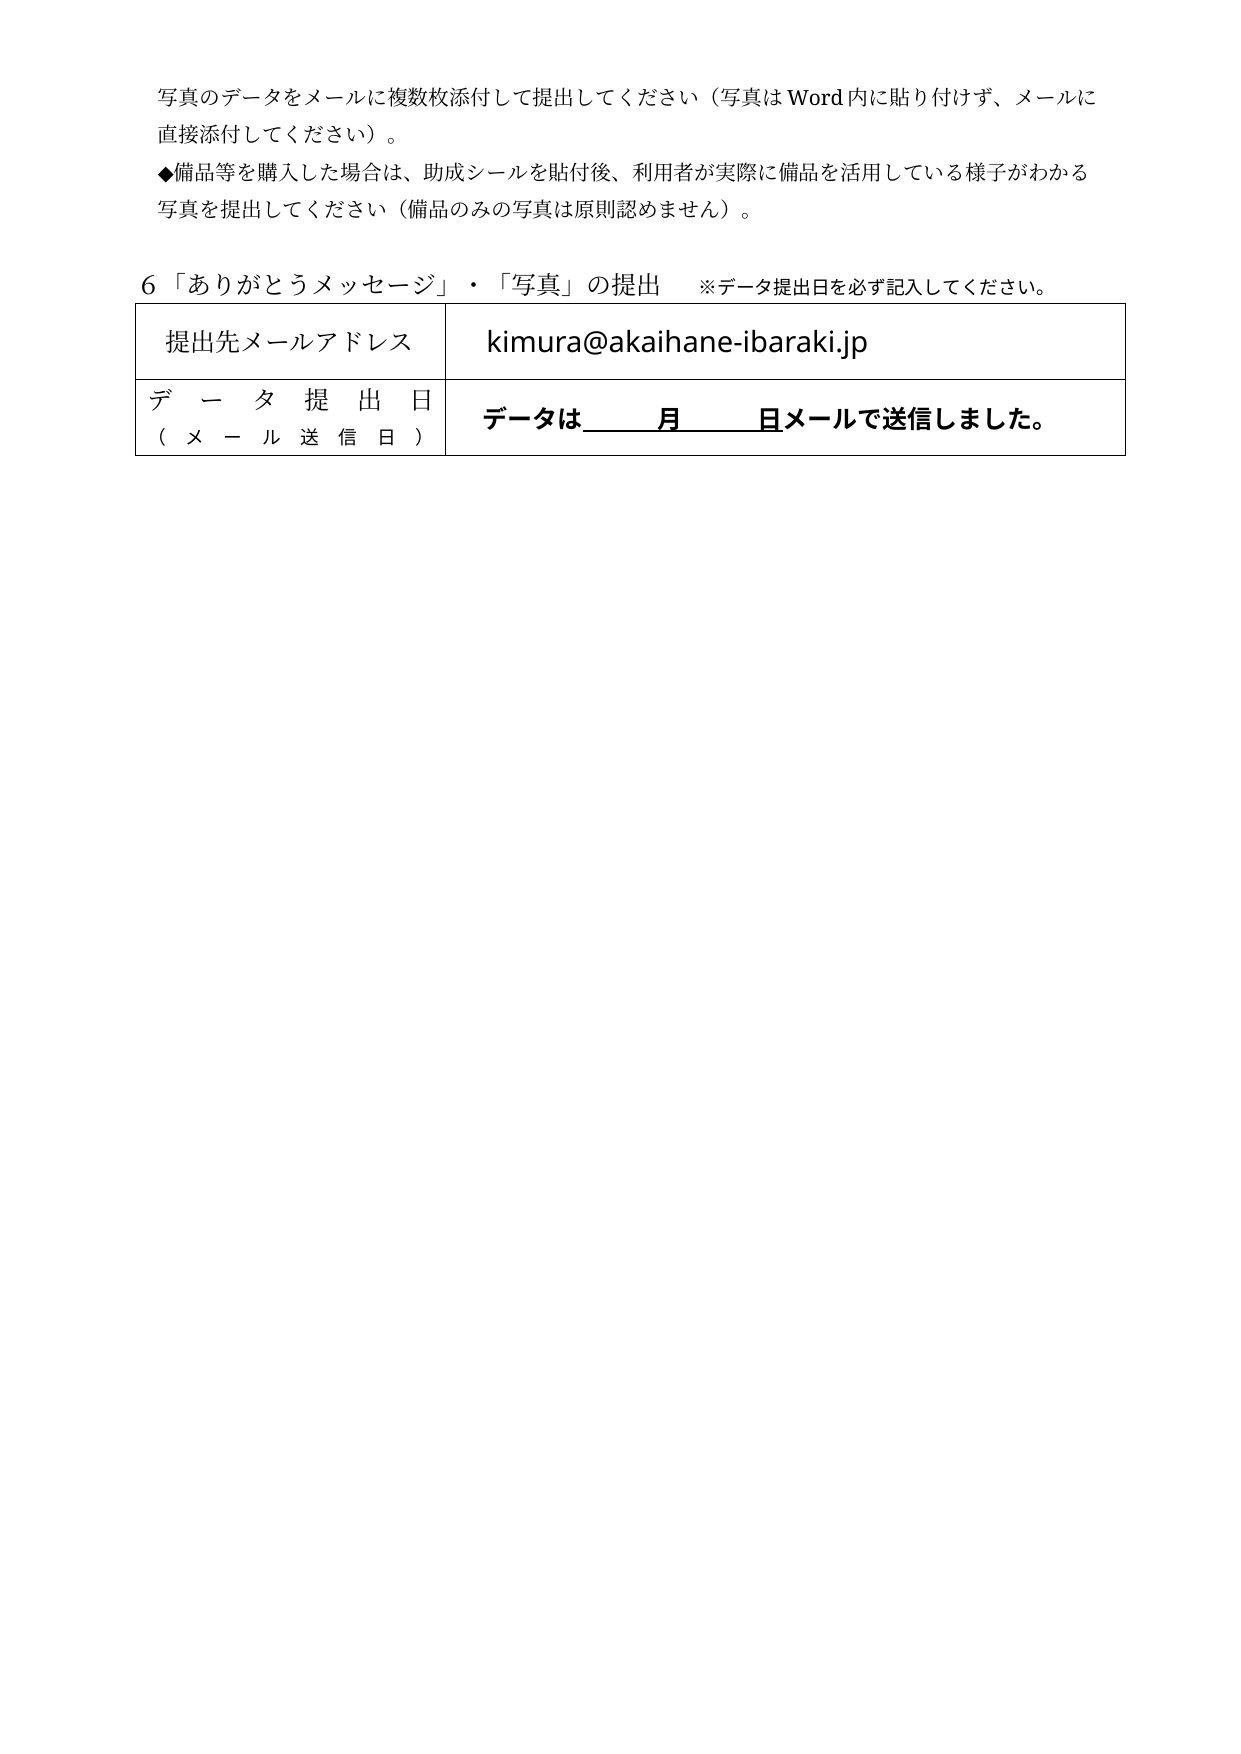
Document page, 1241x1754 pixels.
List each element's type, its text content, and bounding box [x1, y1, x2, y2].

text ６「ありがとうメッセージ」・「写真」の提出 ※データ提出日を必ず記入してください。 [136, 265, 1104, 303]
table_cell データは 月 日メールで送信しました。 [446, 380, 1125, 455]
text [158, 78, 1104, 153]
table_header kimura@akaihane-ibaraki.jp [446, 304, 1125, 379]
table_cell データ提出日 （メール送信日） [136, 380, 445, 455]
text ◆備品等を購入した場合は、助成シールを貼付後、利用者が実際に備品を活用している様子がわかる写真を提出してください（備品のみの写真は原則認めません）。 [158, 153, 1104, 228]
table_header 提出先メールアドレス [136, 304, 445, 379]
